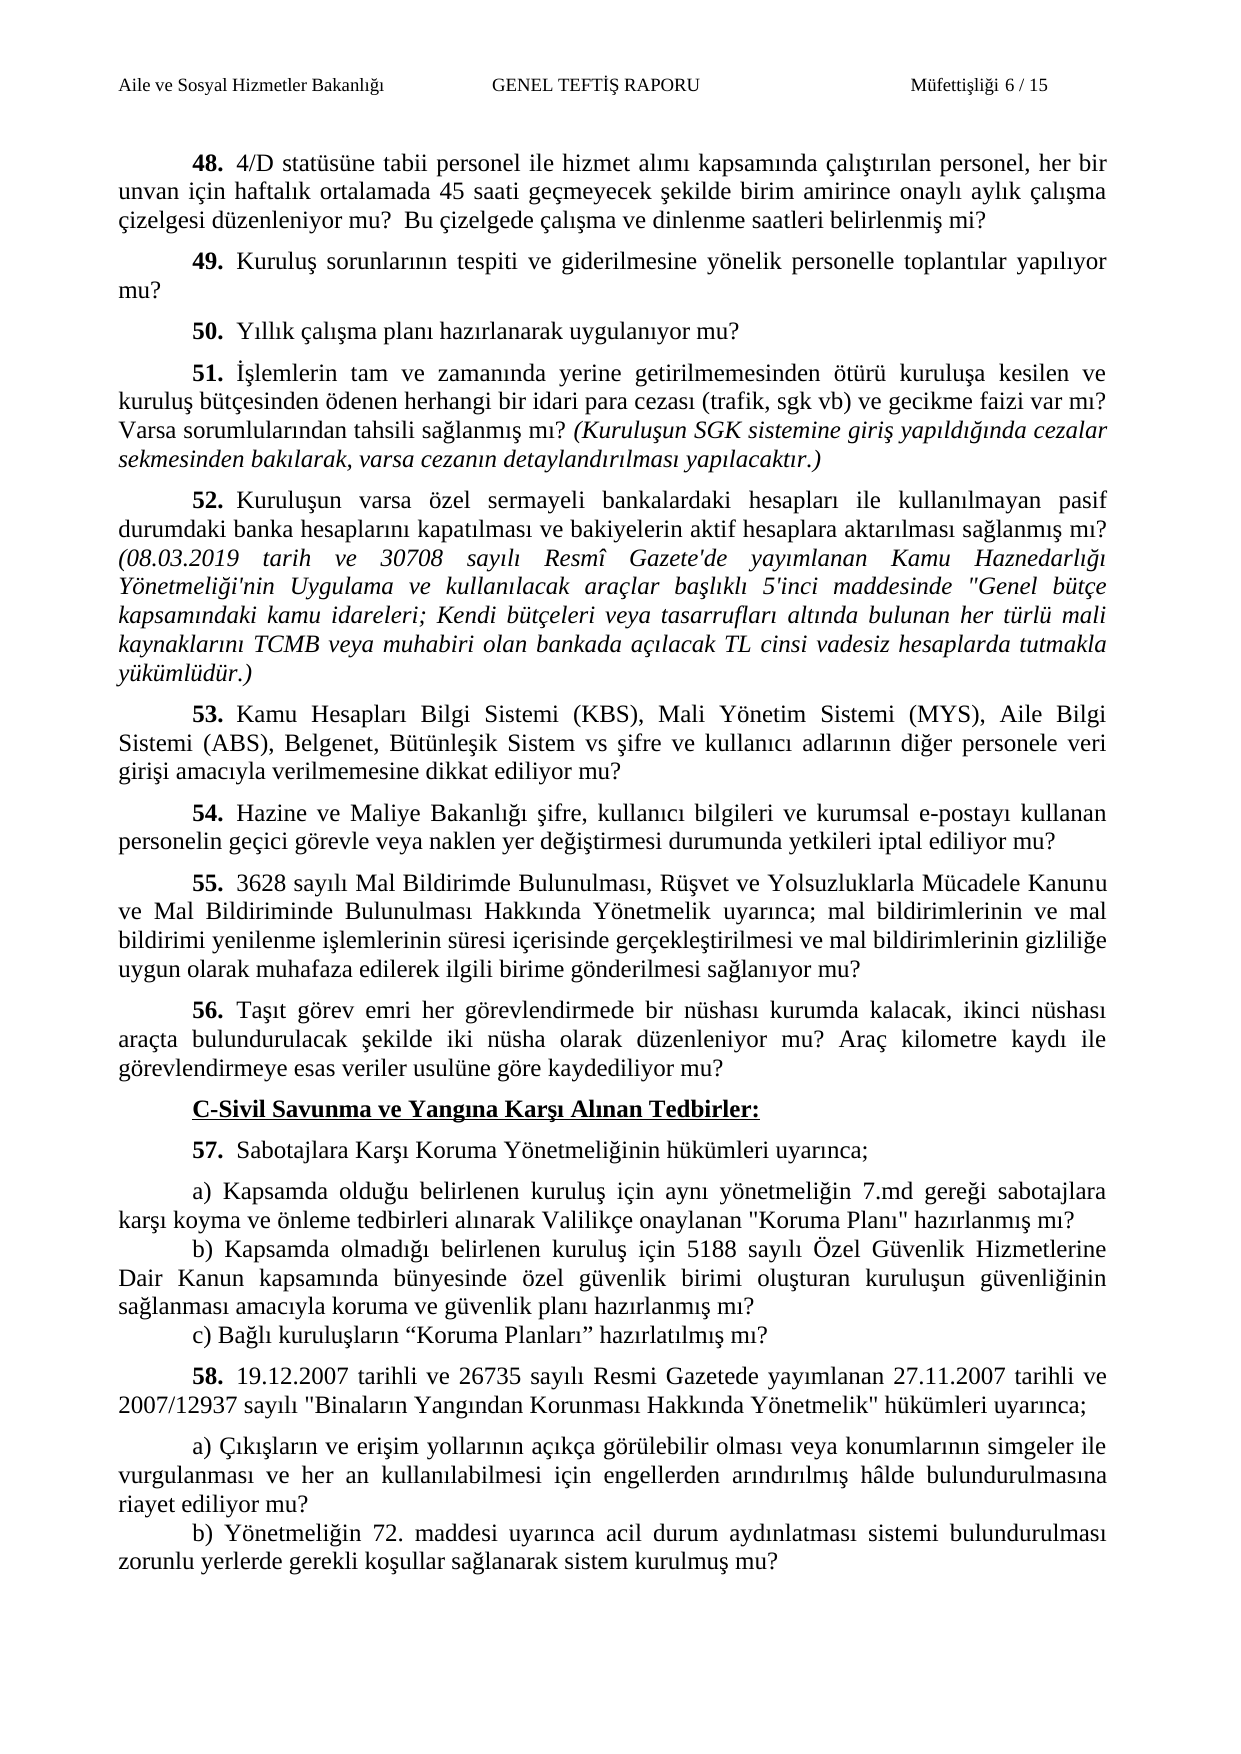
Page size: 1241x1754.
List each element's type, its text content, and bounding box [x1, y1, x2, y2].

list 3628 sayılı Mal Bildirimde Bulunulması, Rüşvet ve Yolsuzluklarla Mücadele Kanunu ve Mal Bildiriminde Bulunulması Hakkında Yönetmelik uyarınca; mal bildirimlerinin ve mal bildirimi yenilenme işlemlerinin süresi içerisinde gerçekleştirilmesi ve mal bildirimlerinin gizliliğe uygun olarak muhafaza edilerek ilgili birime gönderilmesi sağlanıyor mu? [118, 868, 1107, 983]
list Kuruluşun varsa özel sermayeli bankalardaki hesapları ile kullanılmayan pasif durumdaki banka hesaplarını kapatılması ve bakiyelerin aktif hesaplara aktarılması sağlanmış mı? (08.03.2019 tarih ve 30708 sayılı Resmî Gazete'de yayımlanan Kamu Haznedarlığı Yönetmeliği'nin Uygulama ve kullanılacak araçlar başlıklı 5'inci maddesinde "Genel bütçe kapsamındaki kamu idareleri; Kendi bütçeleri veya tasarrufları altında bulunan her türlü mali kaynaklarını TCMB veya muhabiri olan bankada açılacak TL cinsi vadesiz hesaplarda tutmakla yükümlüdür.) [118, 485, 1107, 686]
text a) Kapsamda olduğu belirlenen kuruluş için aynı yönetmeliğin 7.md gereği sabotajlara karşı koyma ve önleme tedbirleri alınarak Valilikçe onaylanan "Koruma Planı" hazırlanmış mı? [118, 1176, 1107, 1234]
text c) Bağlı kuruluşların “Koruma Planları” hazırlatılmış mı? [118, 1320, 1107, 1349]
list Taşıt görev emri her görevlendirmede bir nüshası kurumda kalacak, ikinci nüshası araçta bulundurulacak şekilde iki nüsha olarak düzenleniyor mu? Araç kilometre kaydı ile görevlendirmeye esas veriler usulüne göre kaydediliyor mu? [118, 995, 1107, 1081]
list Hazine ve Maliye Bakanlığı şifre, kullanıcı bilgileri ve kurumsal e-postayı kullanan personelin geçici görevle veya naklen yer değiştirmesi durumunda yetkileri iptal ediliyor mu? [118, 798, 1107, 855]
list Yıllık çalışma planı hazırlanarak uygulanıyor mu? [118, 316, 1107, 345]
list 4/D statüsüne tabii personel ile hizmet alımı kapsamında çalıştırılan personel, her bir unvan için haftalık ortalamada 45 saati geçmeyecek şekilde birim amirince onaylı aylık çalışma çizelgesi düzenleniyor mu? Bu çizelgede çalışma ve dinlenme saatleri belirlenmiş mi? [118, 148, 1107, 234]
list Kamu Hesapları Bilgi Sistemi (KBS), Mali Yönetim Sistemi (MYS), Aile Bilgi Sistemi (ABS), Belgenet, Bütünleşik Sistem vs şifre ve kullanıcı adlarının diğer personele veri girişi amacıyla verilmemesine dikkat ediliyor mu? [118, 699, 1107, 785]
list İşlemlerin tam ve zamanında yerine getirilmemesinden ötürü kuruluşa kesilen ve kuruluş bütçesinden ödenen herhangi bir idari para cezası (trafik, sgk vb) ve gecikme faizi var mı? Varsa sorumlularından tahsili sağlanmış mı? (Kuruluşun SGK sistemine giriş yapıldığında cezalar sekmesinden bakılarak, varsa cezanın detaylandırılması yapılacaktır.) [118, 358, 1107, 473]
list Kuruluş sorunlarının tespiti ve giderilmesine yönelik personelle toplantılar yapılıyor mu? [118, 246, 1107, 304]
text C-Sivil Savunma ve Yangına Karşı Alınan Tedbirler: [118, 1094, 1107, 1123]
text a) Çıkışların ve erişim yollarının açıkça görülebilir olması veya konumlarının simgeler ile vurgulanması ve her an kullanılabilmesi için engellerden arındırılmış hâlde bulundurulmasına riayet ediliyor mu? [118, 1431, 1107, 1518]
text b) Yönetmeliğin 72. maddesi uyarınca acil durum aydınlatması sistemi bulundurulması zorunlu yerlerde gerekli koşullar sağlanarak sistem kurulmuş mu? [118, 1518, 1107, 1575]
list Sabotajlara Karşı Koruma Yönetmeliğinin hükümleri uyarınca; [118, 1135, 1107, 1164]
list 19.12.2007 tarihli ve 26735 sayılı Resmi Gazetede yayımlanan 27.11.2007 tarihli ve 2007/12937 sayılı "Binaların Yangından Korunması Hakkında Yönetmelik" hükümleri uyarınca; [118, 1361, 1107, 1419]
text b) Kapsamda olmadığı belirlenen kuruluş için 5188 sayılı Özel Güvenlik Hizmetlerine Dair Kanun kapsamında bünyesinde özel güvenlik birimi oluşturan kuruluşun güvenliğinin sağlanması amacıyla koruma ve güvenlik planı hazırlanmış mı? [118, 1234, 1107, 1320]
